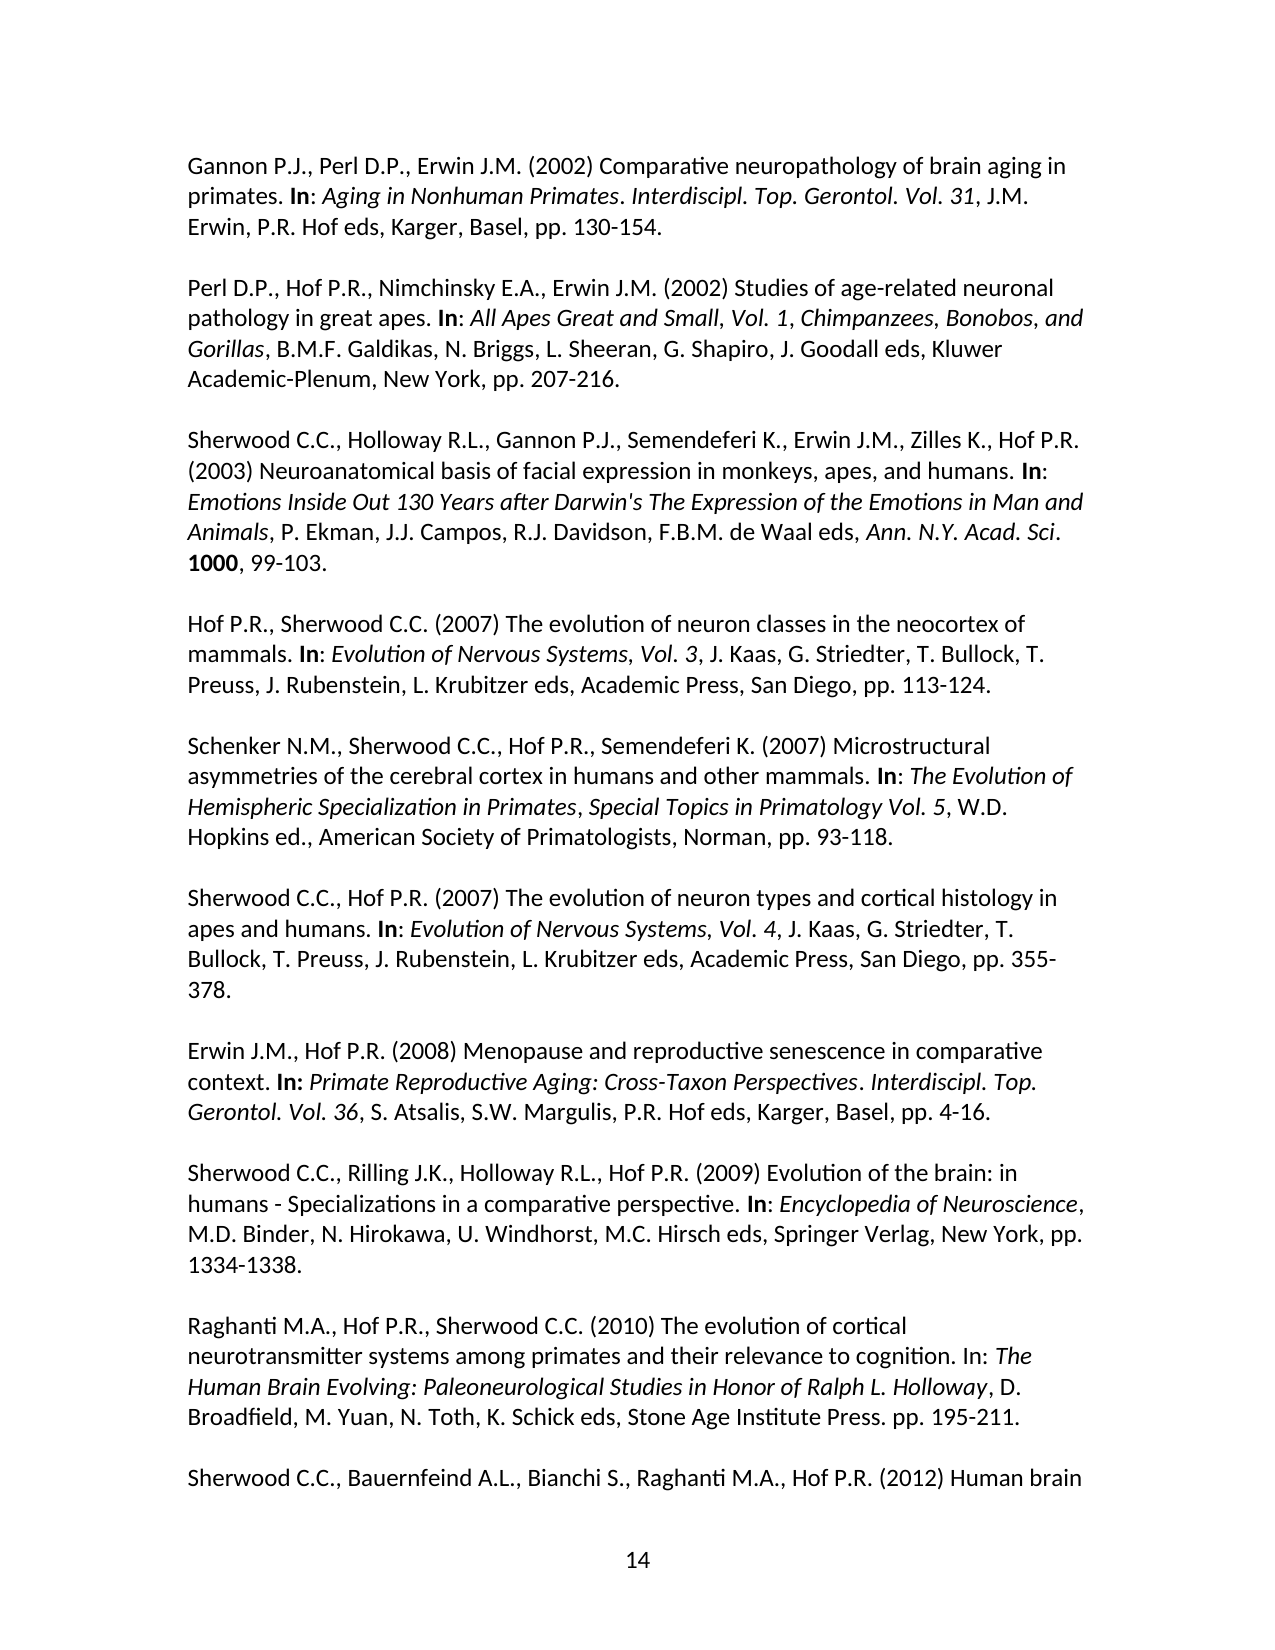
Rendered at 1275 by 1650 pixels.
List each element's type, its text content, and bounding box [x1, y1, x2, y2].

text Sherwood C.C., Hof P.R. (2007) The evolution of neuron types and cortical histology in apes and humans. In: Evolution of Nervous Systems, Vol. 4, J. Kaas, G. Striedter, T. Bullock, T. Preuss, J. Rubenstein, L. Krubitzer eds, Academic Press, San Diego, pp. 355-378. [187, 882, 1087, 1004]
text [187, 1462, 1087, 1493]
text Hof P.R., Sherwood C.C. (2007) The evolution of neuron classes in the neocortex of mammals. In: Evolution of Nervous Systems, Vol. 3, J. Kaas, G. Striedter, T. Bullock, T. Preuss, J. Rubenstein, L. Krubitzer eds, Academic Press, San Diego, pp. 113-124. [187, 608, 1087, 699]
text Erwin J.M., Hof P.R. (2008) Menopause and reproductive senescence in comparative context. In: Primate Reproductive Aging: Cross-Taxon Perspectives. Interdiscipl. Top. Gerontol. Vol. 36, S. Atsalis, S.W. Margulis, P.R. Hof eds, Karger, Basel, pp. 4-16. [187, 1035, 1087, 1127]
text Perl D.P., Hof P.R., Nimchinsky E.A., Erwin J.M. (2002) Studies of age-related neuronal pathology in great apes. In: All Apes Great and Small, Vol. 1, Chimpanzees, Bonobos, and Gorillas, B.M.F. Galdikas, N. Briggs, L. Sheeran, G. Shapiro, J. Goodall eds, Kluwer Academic-Plenum, New York, pp. 207-216. [187, 272, 1087, 394]
text Schenker N.M., Sherwood C.C., Hof P.R., Semendeferi K. (2007) Microstructural asymmetries of the cerebral cortex in humans and other mammals. In: The Evolution of Hemispheric Specialization in Primates, Special Topics in Primatology Vol. 5, W.D. Hopkins ed., American Society of Primatologists, Norman, pp. 93-118. [187, 730, 1087, 852]
text Raghanti M.A., Hof P.R., Sherwood C.C. (2010) The evolution of cortical neurotransmitter systems among primates and their relevance to cognition. In: The Human Brain Evolving: Paleoneurological Studies in Honor of Ralph L. Holloway, D. Broadfield, M. Yuan, N. Toth, K. Schick eds, Stone Age Institute Press. pp. 195-211. [187, 1310, 1087, 1432]
text Sherwood C.C., Rilling J.K., Holloway R.L., Hof P.R. (2009) Evolution of the brain: in humans - Specializations in a comparative perspective. In: Encyclopedia of Neuroscience, M.D. Binder, N. Hirokawa, U. Windhorst, M.C. Hirsch eds, Springer Verlag, New York, pp. 1334-1338. [187, 1157, 1087, 1279]
text Sherwood C.C., Holloway R.L., Gannon P.J., Semendeferi K., Erwin J.M., Zilles K., Hof P.R. (2003) Neuroanatomical basis of facial expression in monkeys, apes, and humans. In: Emotions Inside Out 130 Years after Darwin's The Expression of the Emotions in Man and Animals, P. Ekman, J.J. Campos, R.J. Davidson, F.B.M. de Waal eds, Ann. N.Y. Acad. Sci. 1000, 99-103. [187, 425, 1087, 577]
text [187, 150, 1087, 242]
